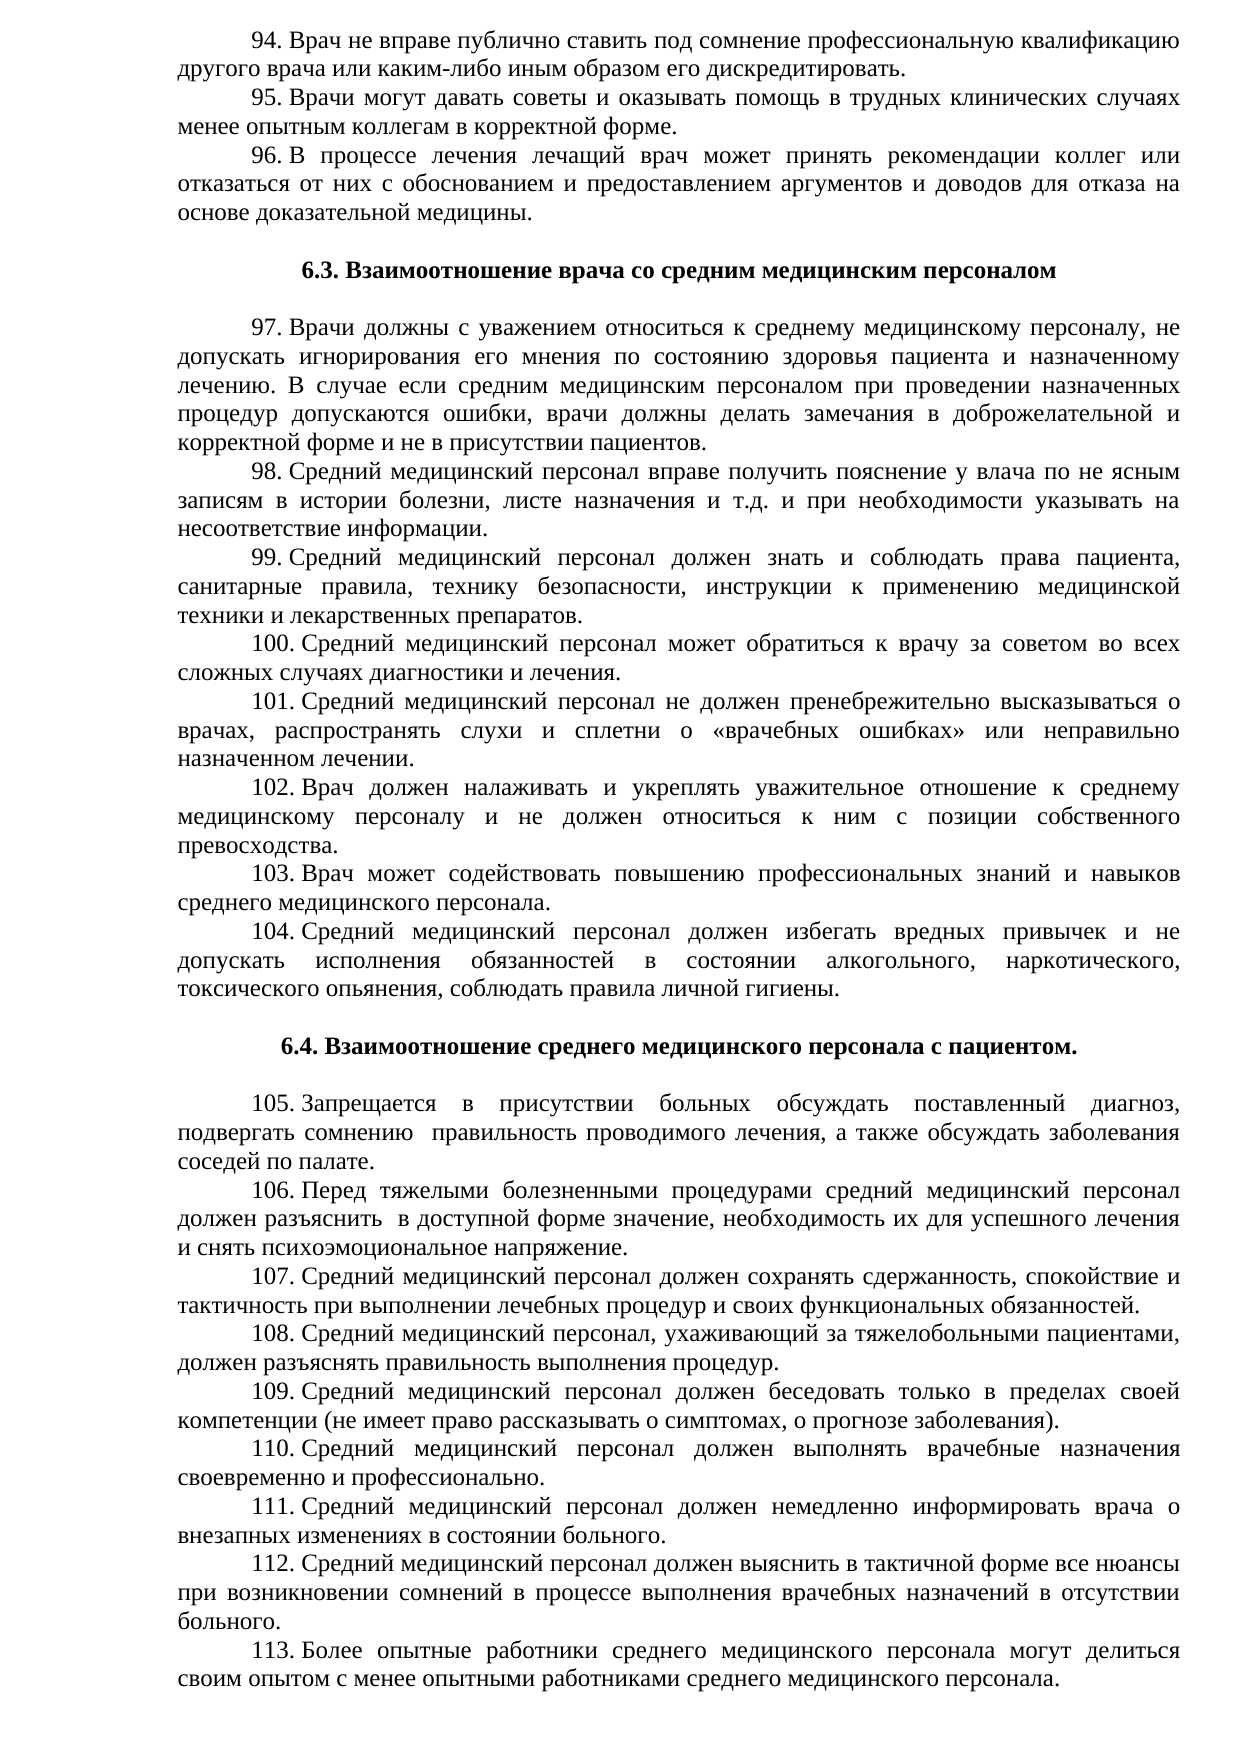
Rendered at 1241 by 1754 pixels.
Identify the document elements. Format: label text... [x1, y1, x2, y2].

list Более опытные работники среднего медицинского персонала могут делиться своим опытом с менее опытными работниками среднего медицинского персонала. [177, 1635, 1181, 1692]
list Запрещается в присутствии больных обсуждать поставленный диагноз, подвергать сомнению правильность проводимого лечения, а также обсуждать заболевания соседей по палате. [177, 1088, 1181, 1175]
list Перед тяжелыми болезненными процедурами средний медицинский персонал должен разъяснить в доступной форме значение, необходимость их для успешного лечения и снять психоэмоциональное напряжение. [177, 1175, 1181, 1261]
list Средний медицинский персонал, ухаживающий за тяжелобольными пациентами, должен разъяснять правильность выполнения процедур. [177, 1318, 1181, 1376]
list Врачи могут давать советы и оказывать помощь в трудных клинических случаях менее опытным коллегам в корректной форме. [177, 82, 1181, 140]
list Средний медицинский персонал должен избегать вредных привычек и не допускать исполнения обязанностей в состоянии алкогольного, наркотического, токсического опьянения, соблюдать правила личной гигиены. [177, 916, 1181, 1002]
list 6.4. Взаимоотношение среднего медицинского персонала с пациентом. [177, 1031, 1181, 1060]
list Врач может содействовать повышению профессиональных знаний и навыков среднего медицинского персонала. [177, 858, 1181, 916]
list Средний медицинский персонал должен сохранять сдержанность, спокойствие и тактичность при выполнении лечебных процедур и своих функциональных обязанностей. [177, 1261, 1181, 1318]
list Средний медицинский персонал может обратиться к врачу за советом во всех сложных случаях диагностики и лечения. [177, 628, 1181, 686]
list Средний медицинский персонал должен беседовать только в пределах своей компетенции (не имеет право рассказывать о симптомах, о прогнозе заболевания). [177, 1376, 1181, 1433]
list Средний медицинский персонал должен выяснить в тактичной форме все нюансы при возникновении сомнений в процессе выполнения врачебных назначений в отсутствии больного. [177, 1548, 1181, 1635]
list 6.3. Взаимоотношение врача со средним медицинским персоналом [177, 255, 1181, 283]
list Средний медицинский персонал вправе получить пояснение у влача по не ясным записям в истории болезни, листе назначения и т.д. и при необходимости указывать на несоответствие информации. [177, 456, 1181, 542]
list В процессе лечения лечащий врач может принять рекомендации коллег или отказаться от них с обоснованием и предоставлением аргументов и доводов для отказа на основе доказательной медицины. [177, 140, 1181, 226]
list Средний медицинский персонал не должен пренебрежительно высказываться о врачах, распространять слухи и сплетни о «врачебных ошибках» или неправильно назначенном лечении. [177, 686, 1181, 772]
list Средний медицинский персонал должен выполнять врачебные назначения своевременно и профессионально. [177, 1433, 1181, 1491]
list Средний медицинский персонал должен знать и соблюдать права пациента, санитарные правила, технику безопасности, инструкции к применению медицинской техники и лекарственных препаратов. [177, 542, 1181, 628]
list Врач не вправе публично ставить под сомнение профессиональную квалификацию другого врача или каким-либо иным образом его дискредитировать. [177, 25, 1181, 82]
list Врачи должны с уважением относиться к среднему медицинскому персоналу, не допускать игнорирования его мнения по состоянию здоровья пациента и назначенному лечению. В случае если средним медицинским персоналом при проведении назначенных процедур допускаются ошибки, врачи должны делать замечания в доброжелательной и корректной форме и не в присутствии пациентов. [177, 312, 1181, 456]
list Врач должен налаживать и укреплять уважительное отношение к среднему медицинскому персоналу и не должен относиться к ним с позиции собственного превосходства. [177, 772, 1181, 858]
list Средний медицинский персонал должен немедленно информировать врача о внезапных изменениях в состоянии больного. [177, 1491, 1181, 1548]
